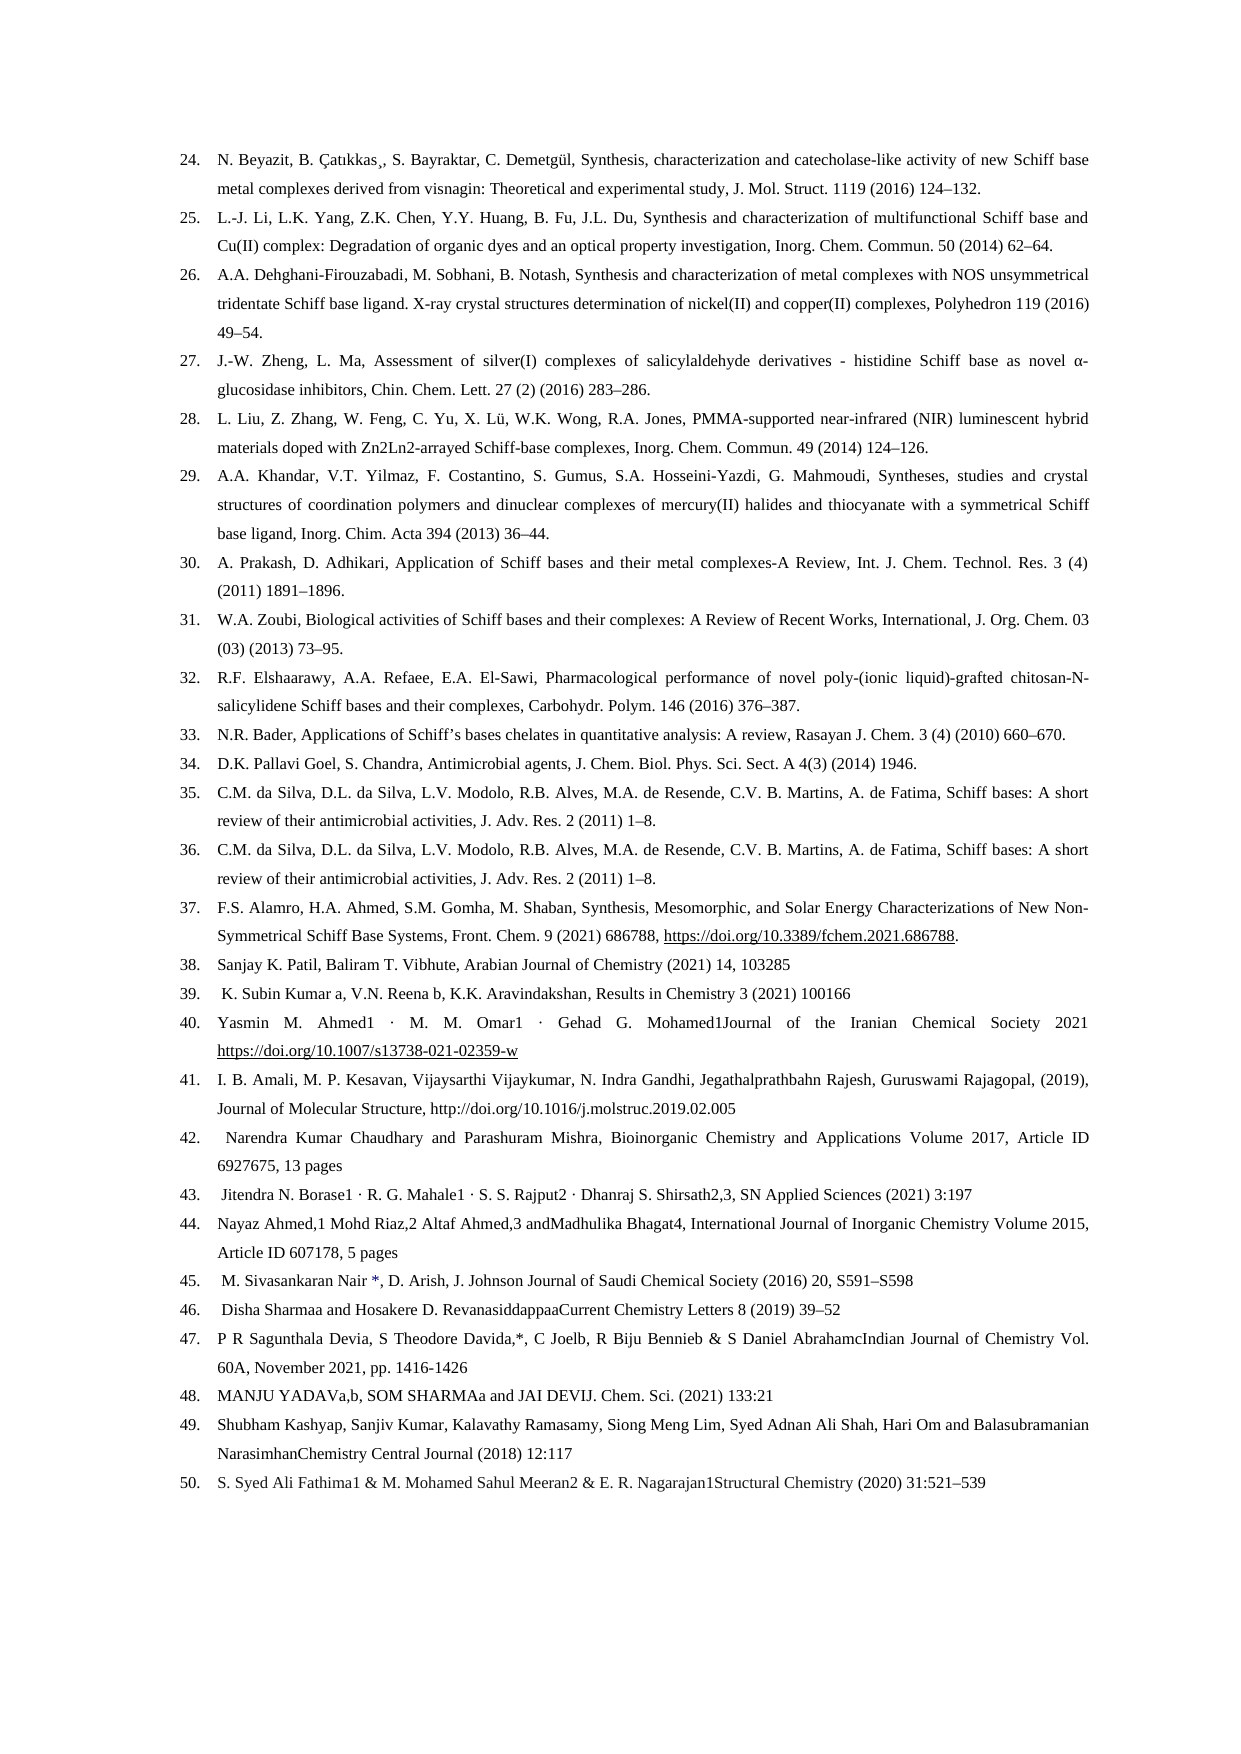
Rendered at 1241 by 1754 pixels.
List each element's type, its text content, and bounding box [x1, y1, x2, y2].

list J.-W. Zheng, L. Ma, Assessment of silver(I) complexes of salicylaldehyde derivatives - histidine Schiff base as novel α-glucosidase inhibitors, Chin. Chem. Lett. 27 (2) (2016) 283–286. [179, 351, 1090, 399]
list R.F. Elshaarawy, A.A. Refaee, E.A. El-Sawi, Pharmacological performance of novel poly-(ionic liquid)-grafted chitosan-N-salicylidene Schiff bases and their complexes, Carbohydr. Polym. 146 (2016) 376–387. [179, 667, 1090, 715]
list D.K. Pallavi Goel, S. Chandra, Antimicrobial agents, J. Chem. Biol. Phys. Sci. Sect. A 4(3) (2014) 1946. [179, 754, 1090, 773]
list N.R. Bader, Applications of Schiff’s bases chelates in quantitative analysis: A review, Rasayan J. Chem. 3 (4) (2010) 660–670. [179, 725, 1090, 744]
list A.A. Dehghani-Firouzabadi, M. Sobhani, B. Notash, Synthesis and characterization of metal complexes with NOS unsymmetrical tridentate Schiff base ligand. X-ray crystal structures determination of nickel(II) and copper(II) complexes, Polyhedron 119 (2016) 49–54. [179, 265, 1090, 342]
list C.M. da Silva, D.L. da Silva, L.V. Modolo, R.B. Alves, M.A. de Resende, C.V. B. Martins, A. de Fatima, Schiff bases: A short review of their antimicrobial activities, J. Adv. Res. 2 (2011) 1–8. [179, 782, 1090, 830]
list F.S. Alamro, H.A. Ahmed, S.M. Gomha, M. Shaban, Synthesis, Mesomorphic, and Solar Energy Characterizations of New Non-Symmetrical Schiff Base Systems, Front. Chem. 9 (2021) 686788, https://doi.org/10.3389/fchem.2021.686788. [179, 897, 1090, 945]
list MANJU YADAVa,b, SOM SHARMAa and JAI DEVIJ. Chem. Sci. (2021) 133:21 [179, 1386, 1090, 1405]
list K. Subin Kumar a, V.N. Reena b, K.K. Aravindakshan, Results in Chemistry 3 (2021) 100166 [179, 984, 1090, 1003]
list S. Syed Ali Fathima1 & M. Mohamed Sahul Meeran2 & E. R. Nagarajan1Structural Chemistry (2020) 31:521–539 [179, 1472, 1090, 1492]
list Nayaz Ahmed,1 Mohd Riaz,2 Altaf Ahmed,3 andMadhulika Bhagat4, International Journal of Inorganic Chemistry Volume 2015, Article ID 607178, 5 pages [179, 1214, 1090, 1262]
list L.-J. Li, L.K. Yang, Z.K. Chen, Y.Y. Huang, B. Fu, J.L. Du, Synthesis and characterization of multifunctional Schiff base and Cu(II) complex: Degradation of organic dyes and an optical property investigation, Inorg. Chem. Commun. 50 (2014) 62–64. [179, 207, 1090, 255]
list P R Sagunthala Devia, S Theodore Davida,*, C Joelb, R Biju Bennieb & S Daniel AbrahamcIndian Journal of Chemistry Vol. 60A, November 2021, pp. 1416-1426 [179, 1329, 1090, 1377]
list Shubham Kashyap, Sanjiv Kumar, Kalavathy Ramasamy, Siong Meng Lim, Syed Adnan Ali Shah, Hari Om and Balasubramanian NarasimhanChemistry Central Journal (2018) 12:117 [179, 1415, 1090, 1463]
list N. Beyazit, B. Çatıkkas¸, S. Bayraktar, C. Demetgül, Synthesis, characterization and catecholase-like activity of new Schiff base metal complexes derived from visnagin: Theoretical and experimental study, J. Mol. Struct. 1119 (2016) 124–132. [179, 150, 1090, 198]
list Jitendra N. Borase1 · R. G. Mahale1 · S. S. Rajput2 · Dhanraj S. Shirsath2,3, SN Applied Sciences (2021) 3:197 [179, 1185, 1090, 1204]
list W.A. Zoubi, Biological activities of Schiff bases and their complexes: A Review of Recent Works, International, J. Org. Chem. 03 (03) (2013) 73–95. [179, 610, 1090, 658]
list A.A. Khandar, V.T. Yilmaz, F. Costantino, S. Gumus, S.A. Hosseini-Yazdi, G. Mahmoudi, Syntheses, studies and crystal structures of coordination polymers and dinuclear complexes of mercury(II) halides and thiocyanate with a symmetrical Schiff base ligand, Inorg. Chim. Acta 394 (2013) 36–44. [179, 466, 1090, 543]
list A. Prakash, D. Adhikari, Application of Schiff bases and their metal complexes-A Review, Int. J. Chem. Technol. Res. 3 (4) (2011) 1891–1896. [179, 552, 1090, 600]
list Sanjay K. Patil, Baliram T. Vibhute, Arabian Journal of Chemistry (2021) 14, 103285 [179, 955, 1090, 974]
list L. Liu, Z. Zhang, W. Feng, C. Yu, X. Lü, W.K. Wong, R.A. Jones, PMMA-supported near-infrared (NIR) luminescent hybrid materials doped with Zn2Ln2-arrayed Schiff-base complexes, Inorg. Chem. Commun. 49 (2014) 124–126. [179, 409, 1090, 457]
list Disha Sharmaa and Hosakere D. RevanasiddappaaCurrent Chemistry Letters 8 (2019) 39–52 [179, 1300, 1090, 1319]
list C.M. da Silva, D.L. da Silva, L.V. Modolo, R.B. Alves, M.A. de Resende, C.V. B. Martins, A. de Fatima, Schiff bases: A short review of their antimicrobial activities, J. Adv. Res. 2 (2011) 1–8. [179, 840, 1090, 888]
list M. Sivasankaran Nair *, D. Arish, J. Johnson Journal of Saudi Chemical Society (2016) 20, S591–S598 [179, 1271, 1090, 1290]
list Yasmin M. Ahmed1 · M. M. Omar1 · Gehad G. Mohamed1Journal of the Iranian Chemical Society 2021 https://doi.org/10.1007/s13738-021-02359-w [179, 1012, 1090, 1060]
list Narendra Kumar Chaudhary and Parashuram Mishra, Bioinorganic Chemistry and Applications Volume 2017, Article ID 6927675, 13 pages [179, 1127, 1090, 1175]
list I. B. Amali, M. P. Kesavan, Vijaysarthi Vijaykumar, N. Indra Gandhi, Jegathalprathbahn Rajesh, Guruswami Rajagopal, (2019), Journal of Molecular Structure, http://doi.org/10.1016/j.molstruc.2019.02.005 [179, 1070, 1090, 1118]
